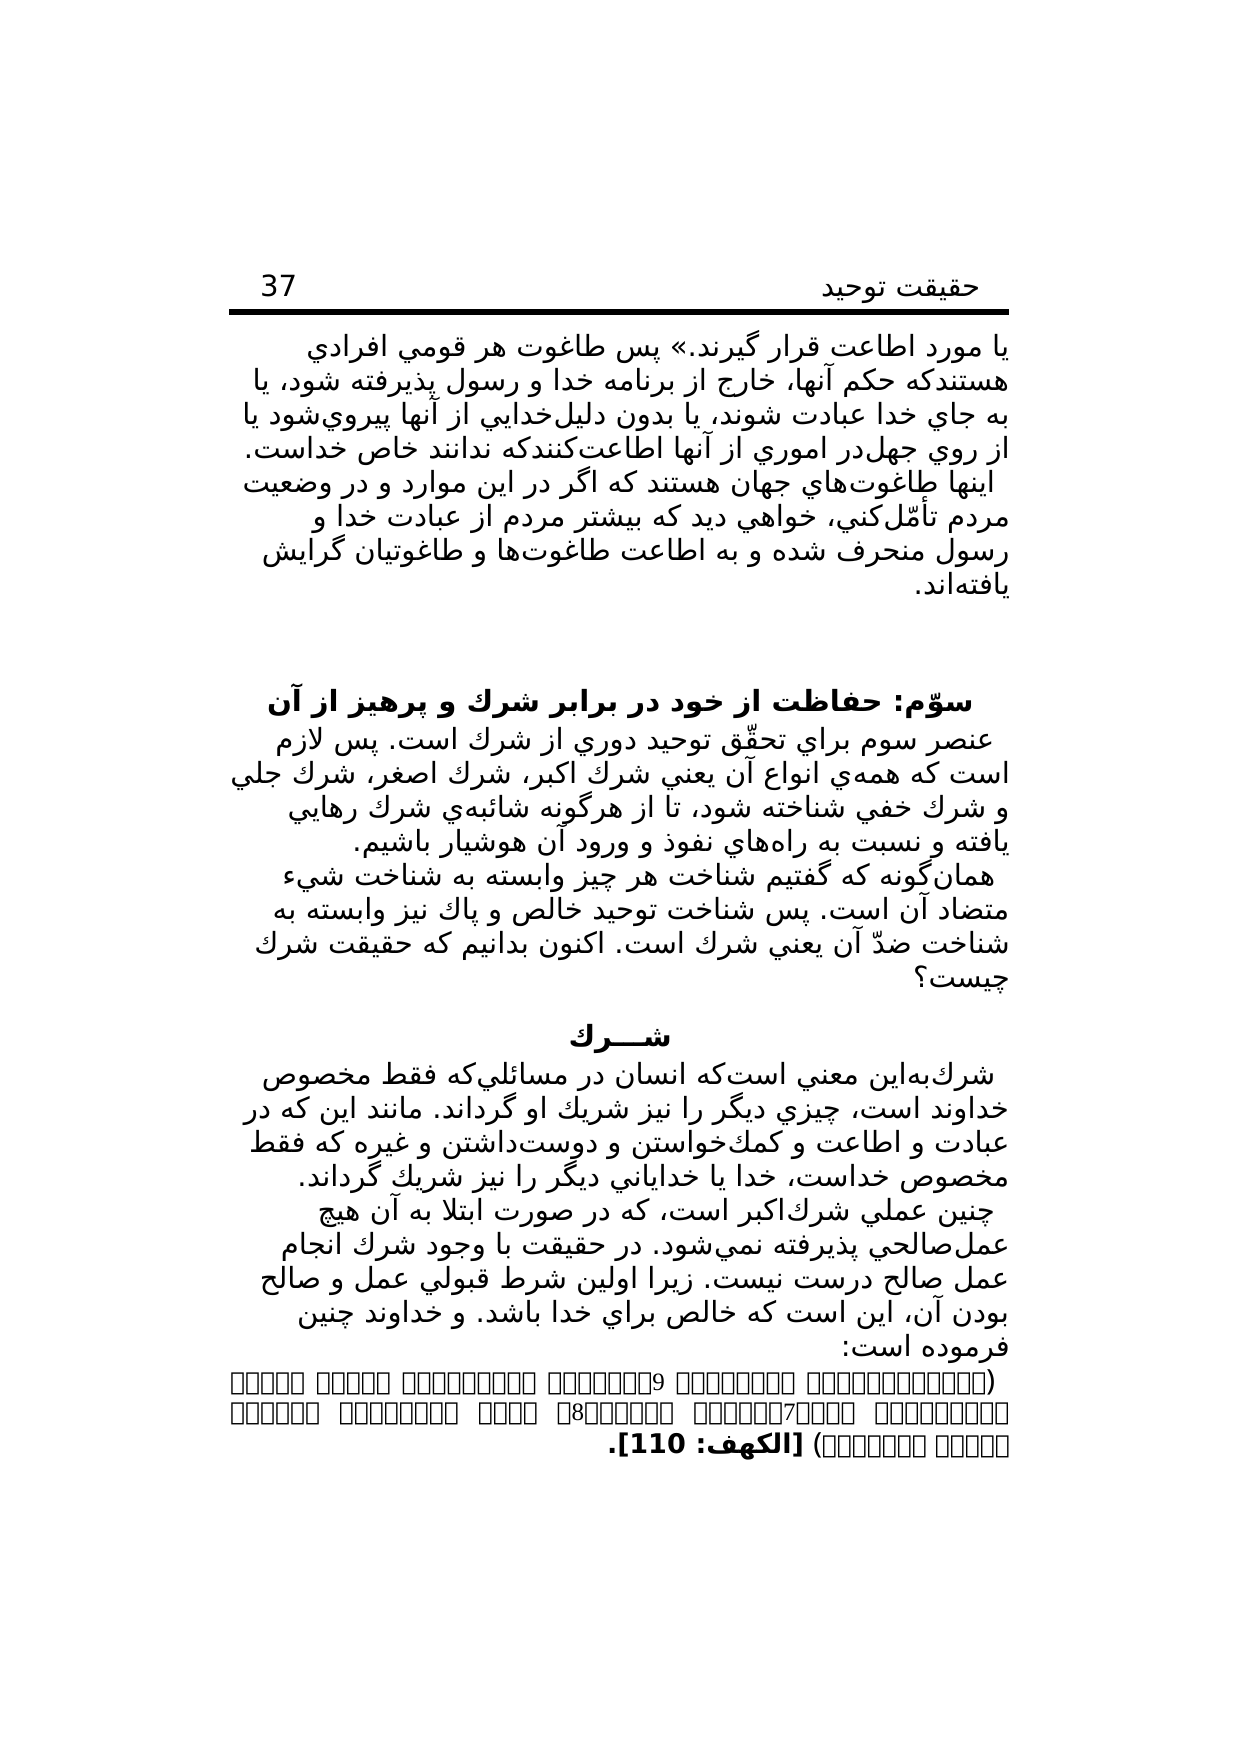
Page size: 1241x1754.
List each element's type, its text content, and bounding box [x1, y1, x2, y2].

text شرك‌به‌اين معني است‌كه انسان در مسائلي‌كه فقط مخصوص خداوند است، چيزي ديگر را نيز شريك او گرداند. مانند اين كه در عبادت و اطاعت و كمك‌خواستن و دوست‌داشتن و غيره كه فقط مخصوص خداست، خدا يا خداياني ديگر را نيز شريك گرداند. [230, 1057, 1010, 1193]
text شـــرك [230, 1019, 1010, 1053]
text چنين عملي شرك‌اكبر است، كه در صورت ابتلا به آن هيچ عمل‌صالحي پذيرفته نمي‌شود. در حقيقت با وجود شرك انجام عمل صالح درست نيست. زيرا اولين شرط قبولي عمل و صالح‌ بودن آن، اين است كه خالص براي خدا باشد. و خداوند چنين فرموده است: [230, 1193, 1010, 1363]
text اينها طاغوت‌هاي جهان هستند كه اگر در اين موارد و در وضعيت مردم تأمّل‌كني، خواهي ديد كه بيشتر مردم از عبادت خدا و رسول منحرف شده و به اطاعت طاغوت‌ها و طاغوتيان گرايش يافته‌اند. [230, 465, 1010, 601]
text سوّم: حفاظت از خود در برابر شرك و پرهيز از آن [230, 684, 1010, 718]
text همان‌گونه كه گفتيم شناخت هر چيز وابسته به شناخت شيء متضاد آن است. پس شناخت توحيد خالص و پاك نيز وابسته به شناخت ضدّ آن يعني شرك است. اكنون بدانيم كه حقيقت شرك چيست؟ [230, 858, 1010, 994]
text عنصر سوم براي تحقّق توحيد دوري از شرك است. پس لازم است كه همه‌ي انواع آن يعني شرك اكبر، شرك اصغر، شرك جلي و شرك خفي شناخته شود، تا از هرگونه شائبه‌ي شرك رهايي يافته و نسبت به راه‌هاي نفوذ و ورود آن هوشيار باشيم. [230, 723, 1010, 858]
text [230, 329, 1010, 465]
text ﴿ ﴾ [الكهف: 110]. [230, 1363, 1010, 1460]
